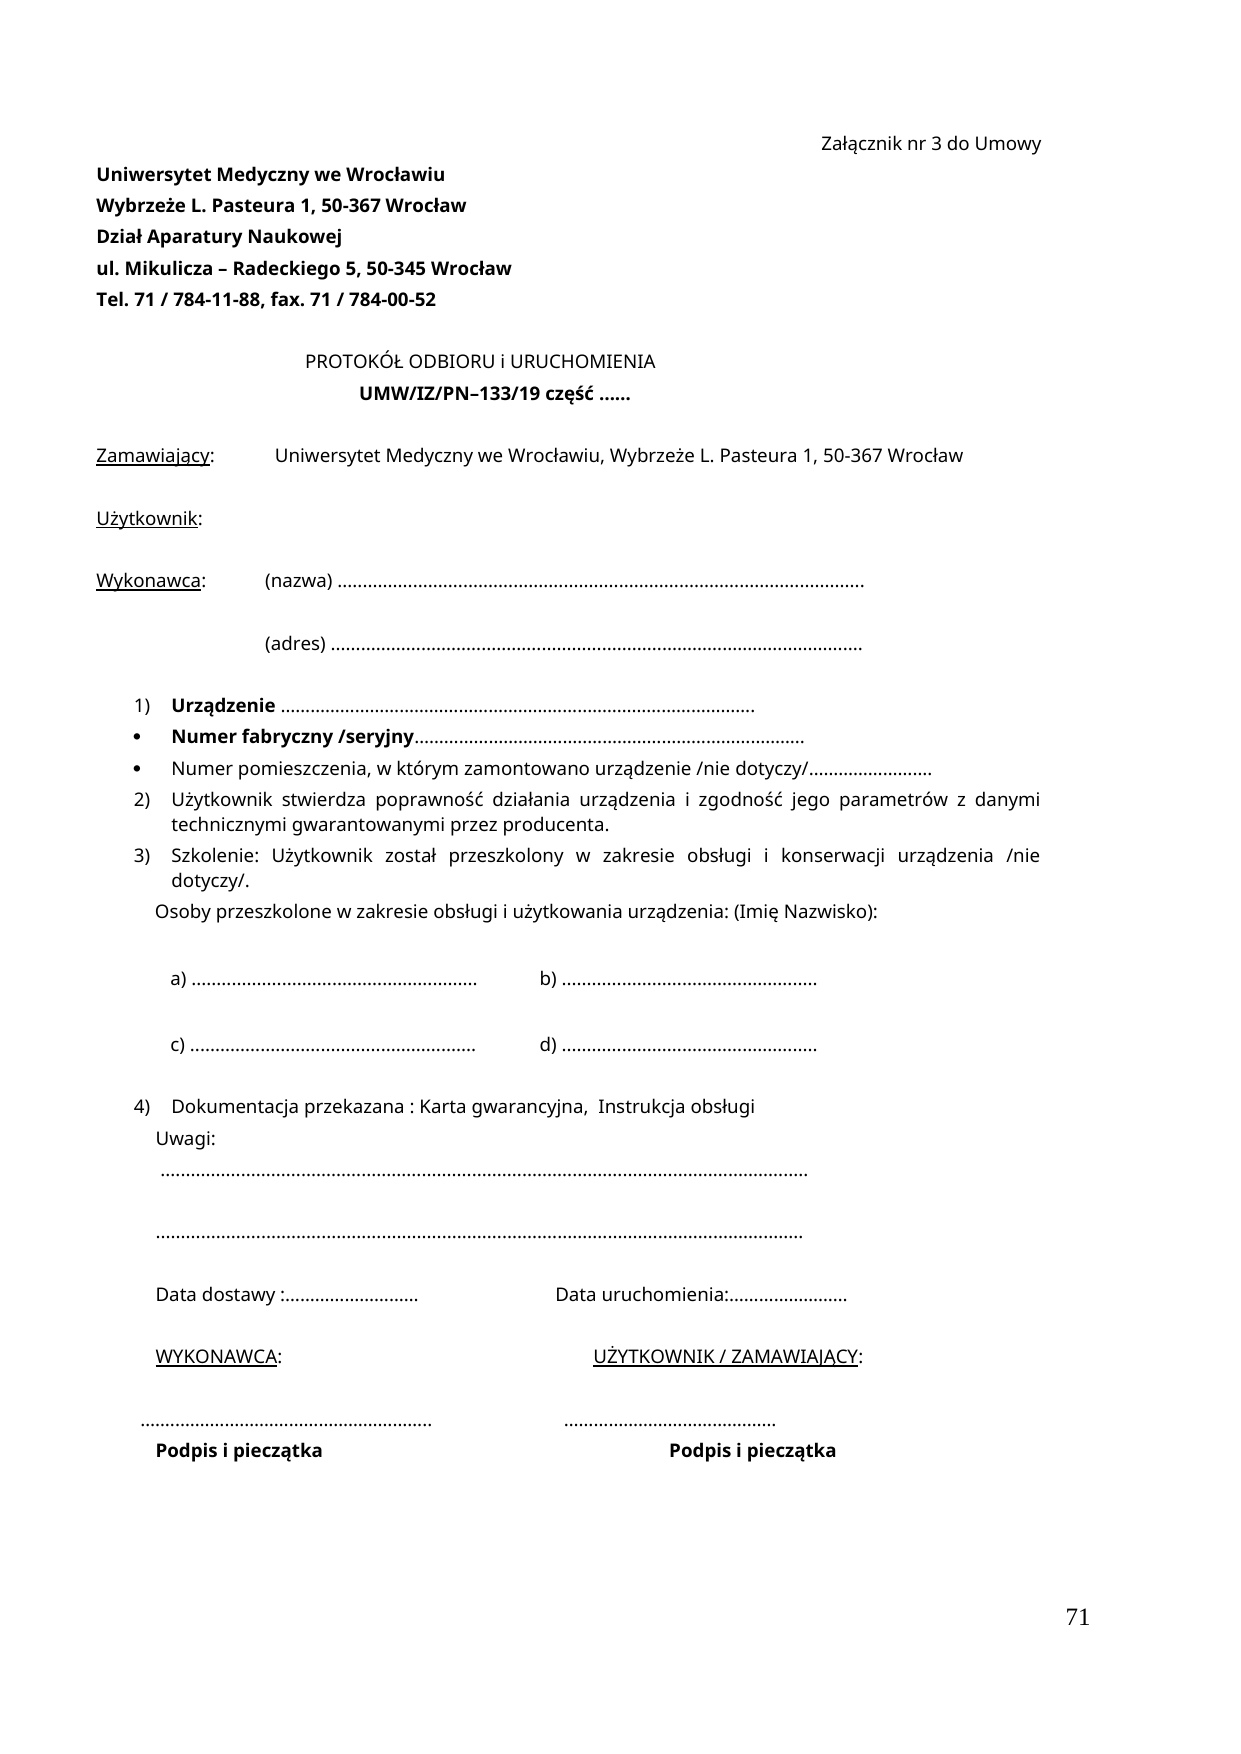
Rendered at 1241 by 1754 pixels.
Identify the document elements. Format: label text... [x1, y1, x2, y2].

list Dokumentacja przekazana : Karta gwarancyjna, Instrukcja obsługi [134, 1094, 1041, 1119]
text Uniwersytet Medyczny we Wrocławiu [96, 161, 1041, 186]
text ................................................................................................................................. [155, 1156, 1041, 1181]
text ul. Mikulicza – Radeckiego 5, 50-345 Wrocław [96, 255, 1041, 280]
text ……..………….……………………………….. ……………………………….…… [96, 1406, 1041, 1431]
list Urządzenie ……………………………………………………..……………………………. [134, 692, 1041, 717]
text Tel. 71 / 784-11-88, fax. 71 / 784-00-52 [96, 286, 1041, 311]
text UMW/IZ/PN–133/19 część …… [0, 380, 1041, 405]
text Wybrzeże L. Pasteura 1, 50-367 Wrocław [96, 192, 1041, 217]
text a) ......................................................... b) ................................................... [155, 965, 1041, 990]
list Numer pomieszczenia, w którym zamontowano urządzenie /nie dotyczy/……………………. [134, 755, 1041, 780]
text (adres) .......................................................................................................... [96, 630, 1041, 655]
text Wykonawca: (nazwa) ......................................................................................................... [96, 567, 1041, 592]
text ................................................................................................................................. [155, 1219, 1041, 1244]
list Szkolenie: Użytkownik został przeszkolony w zakresie obsługi i konserwacji urządzenia /nie dotyczy/. [134, 842, 1041, 892]
text Podpis i pieczątka Podpis i pieczątka [155, 1437, 1041, 1462]
text c) ......................................................... d) ................................................... [155, 1031, 1041, 1056]
text Zamawiający: Uniwersytet Medyczny we Wrocławiu, Wybrzeże L. Pasteura 1, 50-367 Wrocław [96, 442, 1041, 467]
list Numer fabryczny /seryjny……………………………..…………………………………….. [134, 724, 1041, 749]
text WYKONAWCA: UŻYTKOWNIK / ZAMAWIAJĄCY: [96, 1344, 1041, 1369]
text Użytkownik: [96, 505, 1041, 530]
text Dział Aparatury Naukowej [96, 224, 1041, 249]
text PROTOKÓŁ ODBIORU i URUCHOMIENIA [0, 349, 1041, 374]
text Osoby przeszkolone w zakresie obsługi i użytkowania urządzenia: (Imię Nazwisko): [96, 899, 1041, 924]
text Załącznik nr 3 do Umowy [96, 130, 1041, 155]
text Uwagi: [155, 1125, 1041, 1150]
list Użytkownik stwierdza poprawność działania urządzenia i zgodność jego parametrów z danymi technicznymi gwarantowanymi przez producenta. [134, 786, 1041, 836]
text Data dostawy :……………………… Data uruchomienia:…………………… [155, 1281, 1041, 1306]
